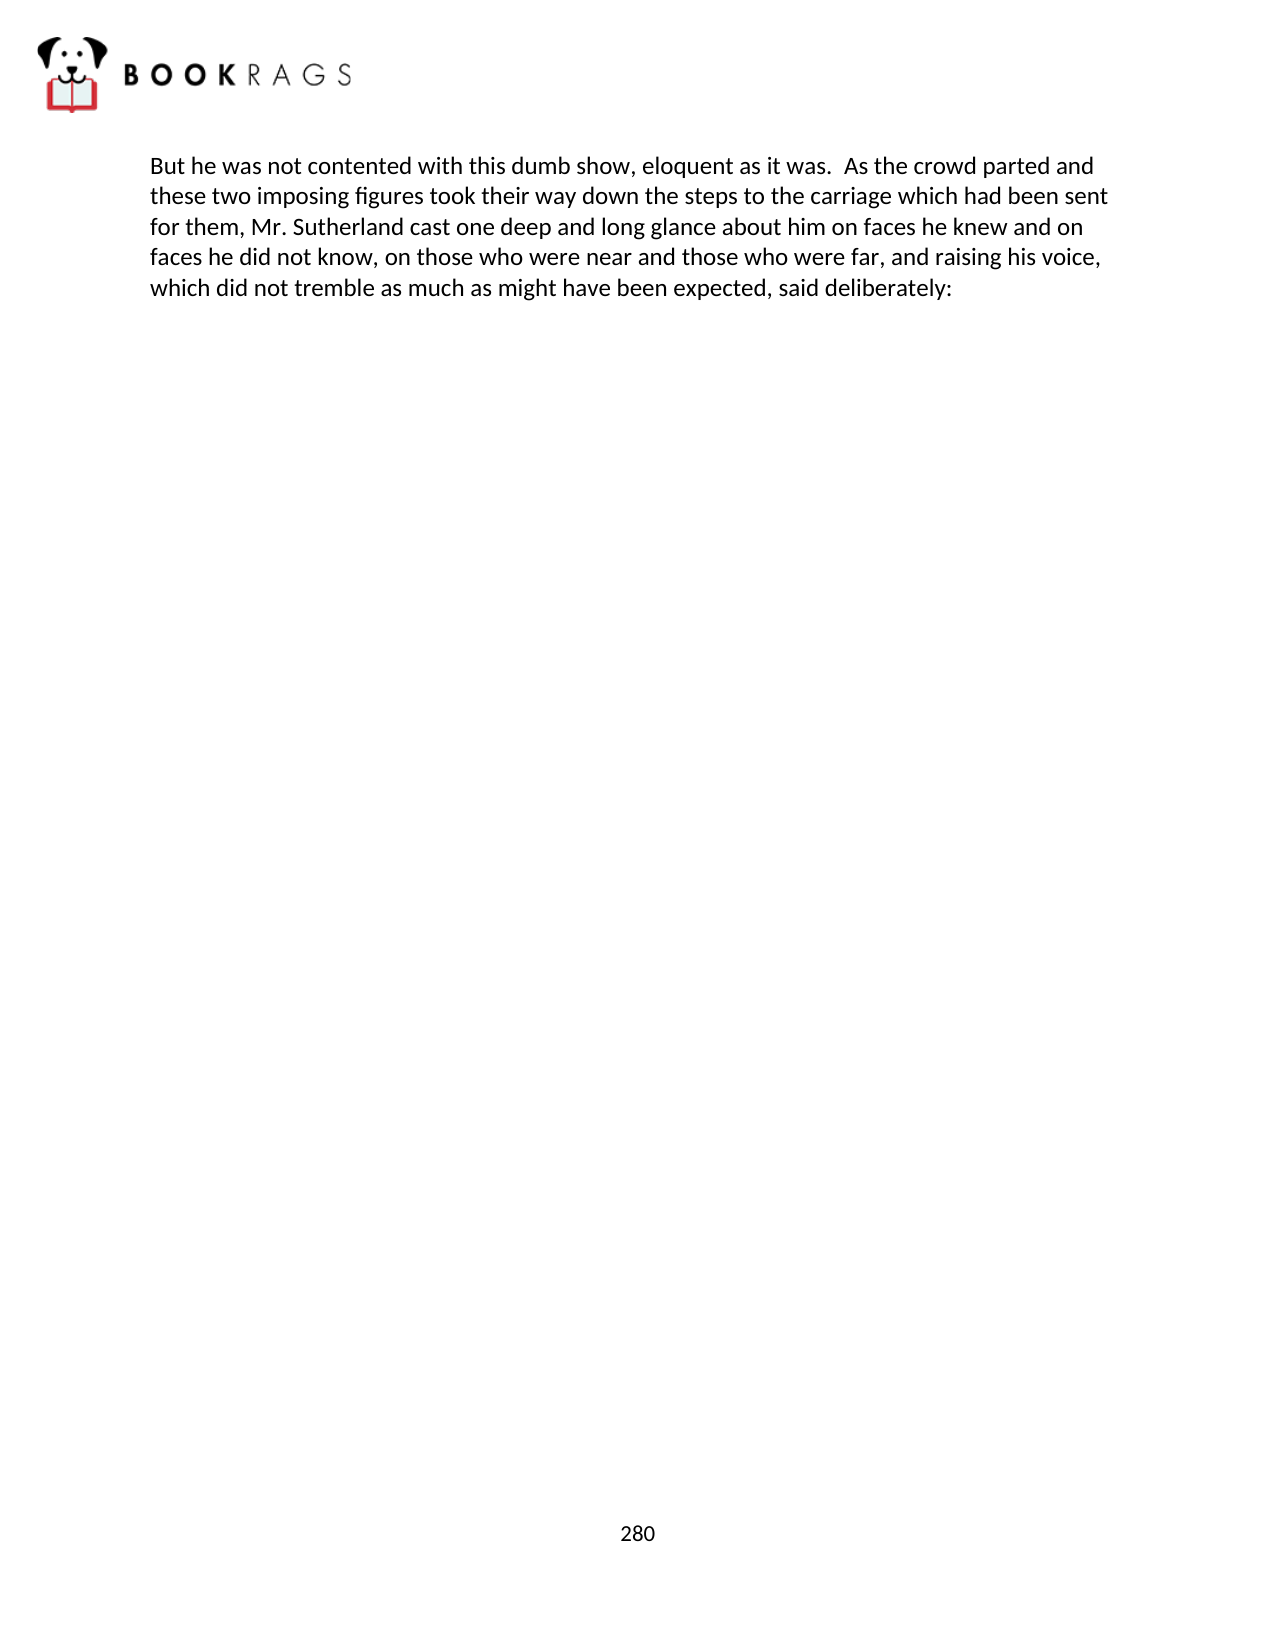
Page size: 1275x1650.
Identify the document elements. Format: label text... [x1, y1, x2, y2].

text But he was not contented with this dumb show, eloquent as it was. As the crowd parted and these two imposing figures took their way down the steps to the carriage which had been sent for them, Mr. Sutherland cast one deep and long glance about him on faces he knew and on faces he did not know, on those who were near and those who were far, and raising his voice, which did not tremble as much as might have been expected, said deliberately: [150, 150, 1125, 303]
picture [37, 37, 351, 113]
